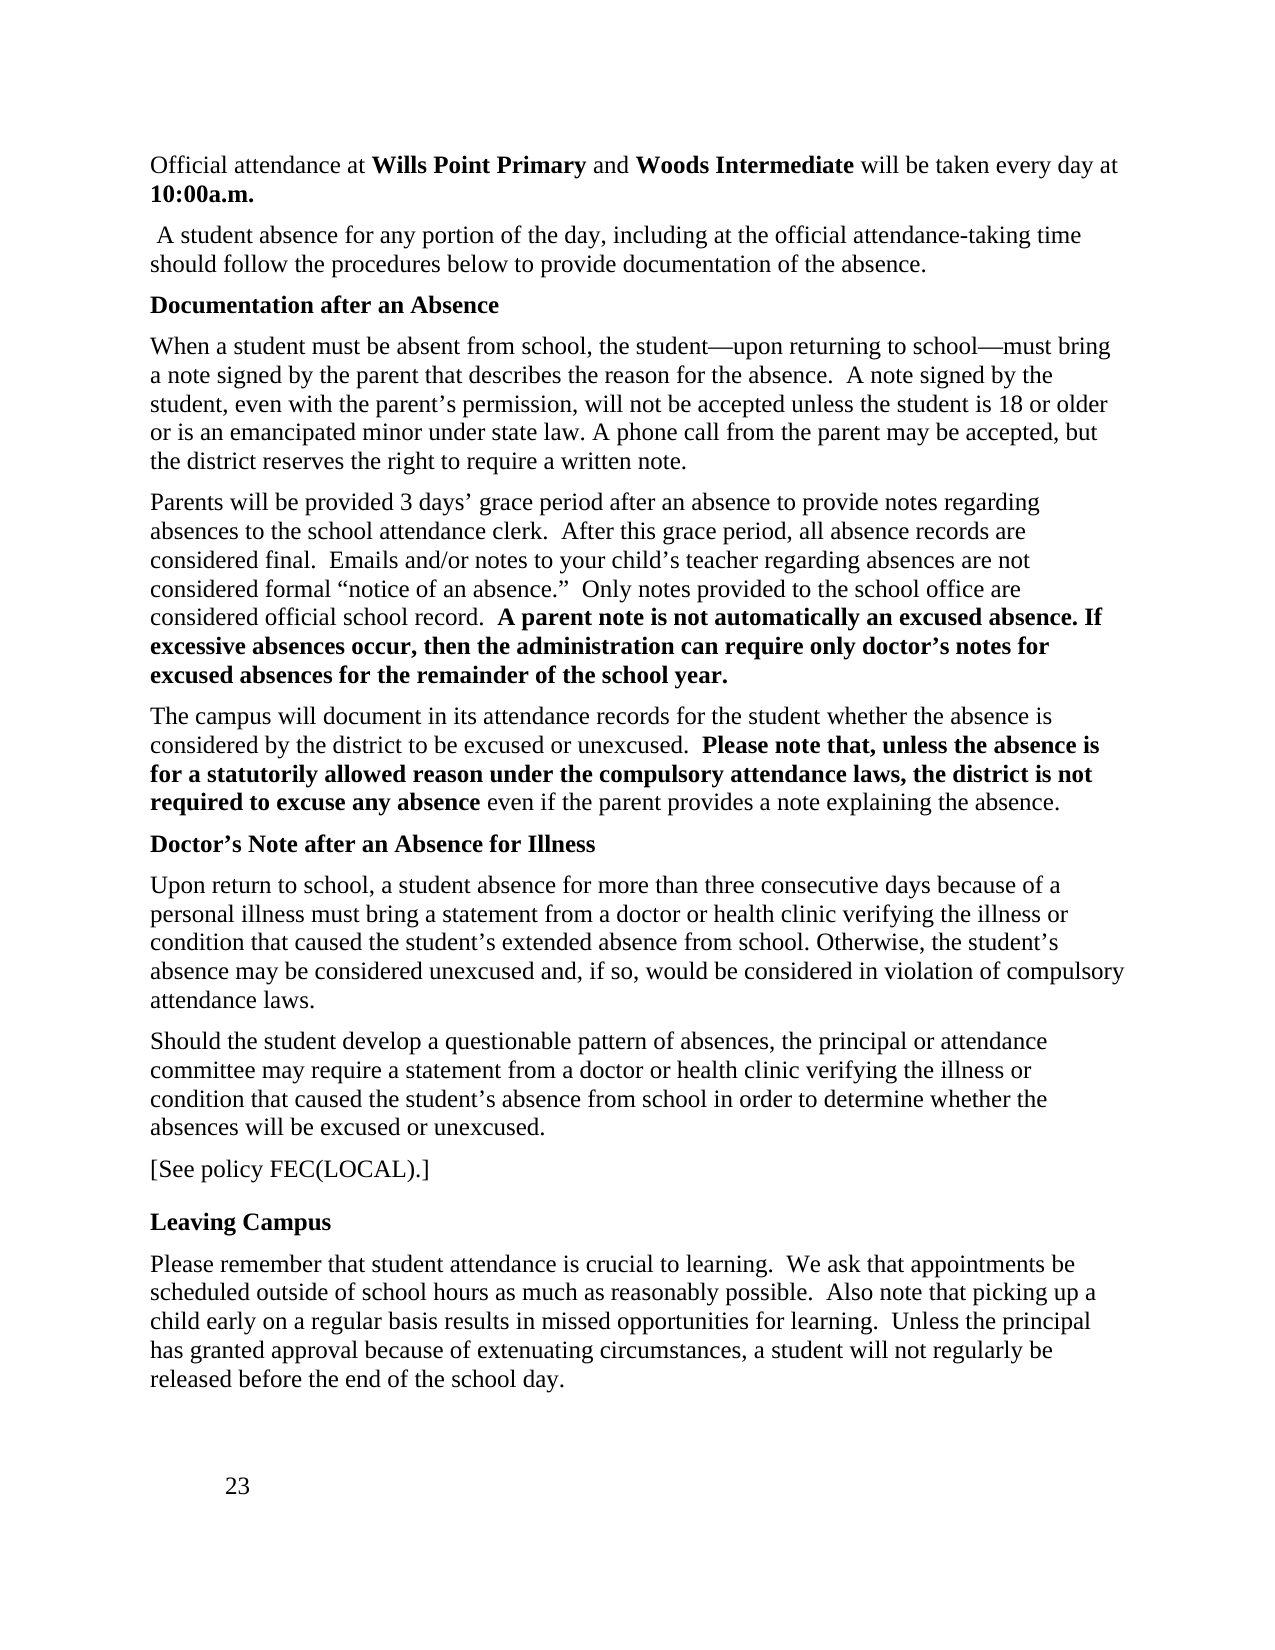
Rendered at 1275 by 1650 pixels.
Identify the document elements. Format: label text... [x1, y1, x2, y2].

text Please remember that student attendance is crucial to learning. We ask that appointments be scheduled outside of school hours as much as reasonably possible. Also note that picking up a child early on a regular basis results in missed opportunities for learning. Unless the principal has granted approval because of extenuating circumstances, a student will not regularly be released before the end of the school day. [150, 1249, 1125, 1392]
text A student absence for any portion of the day, including at the official attendance-taking time should follow the procedures below to provide documentation of the absence. [150, 220, 1125, 277]
text [See policy FEC(LOCAL).] [150, 1154, 1125, 1182]
text The campus will document in its attendance records for the student whether the absence is considered by the district to be excused or unexcused. Please note that, unless the absence is for a statutorily allowed reason under the compulsory attendance laws, the district is not required to excuse any absence even if the parent provides a note explaining the absence. [150, 701, 1125, 816]
subtitle Documentation after an Absence [150, 290, 1125, 319]
text Parents will be provided 3 grace period after an absence to provide notes regarding absences to the school attendance clerk. After this grace period, all absence records are considered final. Emails and/or notes to your child’s teacher regarding absences are not considered formal “notice of an absence.” Only notes provided to the school office are considered official school record. A parent note is not automatically an excused absence. If excessive absences occur, then the administration can require only doctor’s notes for excused absences for the remainder of the school year. [150, 487, 1125, 689]
subtitle Doctor’s Note after an Absence for Illness [150, 829, 1125, 857]
text Upon return to school, a student absence for more than three consecutive days because of a personal illness must bring a statement from a doctor or health clinic verifying the illness or condition that caused the student’s extended absence from school. Otherwise, the student’s absence may be considered unexcused and, if so, would be considered in violation of compulsory attendance laws. [150, 870, 1125, 1014]
text When a student must be absent from school, the student—upon returning to school—must bring a note signed by the parent that describes the reason for the absence. A note signed by the student, even with the parent’s permission, will not be accepted unless the student is 18 or older or is an emancipated minor under state law. A phone call from the parent may be accepted, but the district reserves the right to require a written note. [150, 331, 1125, 475]
subtitle Leaving Campus [150, 1207, 1125, 1236]
text Official attendance at Wills Point Primary and Woods Intermediate will be taken every day at 10:00a.m. [150, 150, 1125, 207]
text Should the student develop a questionable pattern of absences, the principal or attendance committee may require a statement from a doctor or health clinic verifying the illness or condition that caused the student’s absence from school in order to determine whether the absences will be excused or unexcused. [150, 1026, 1125, 1141]
